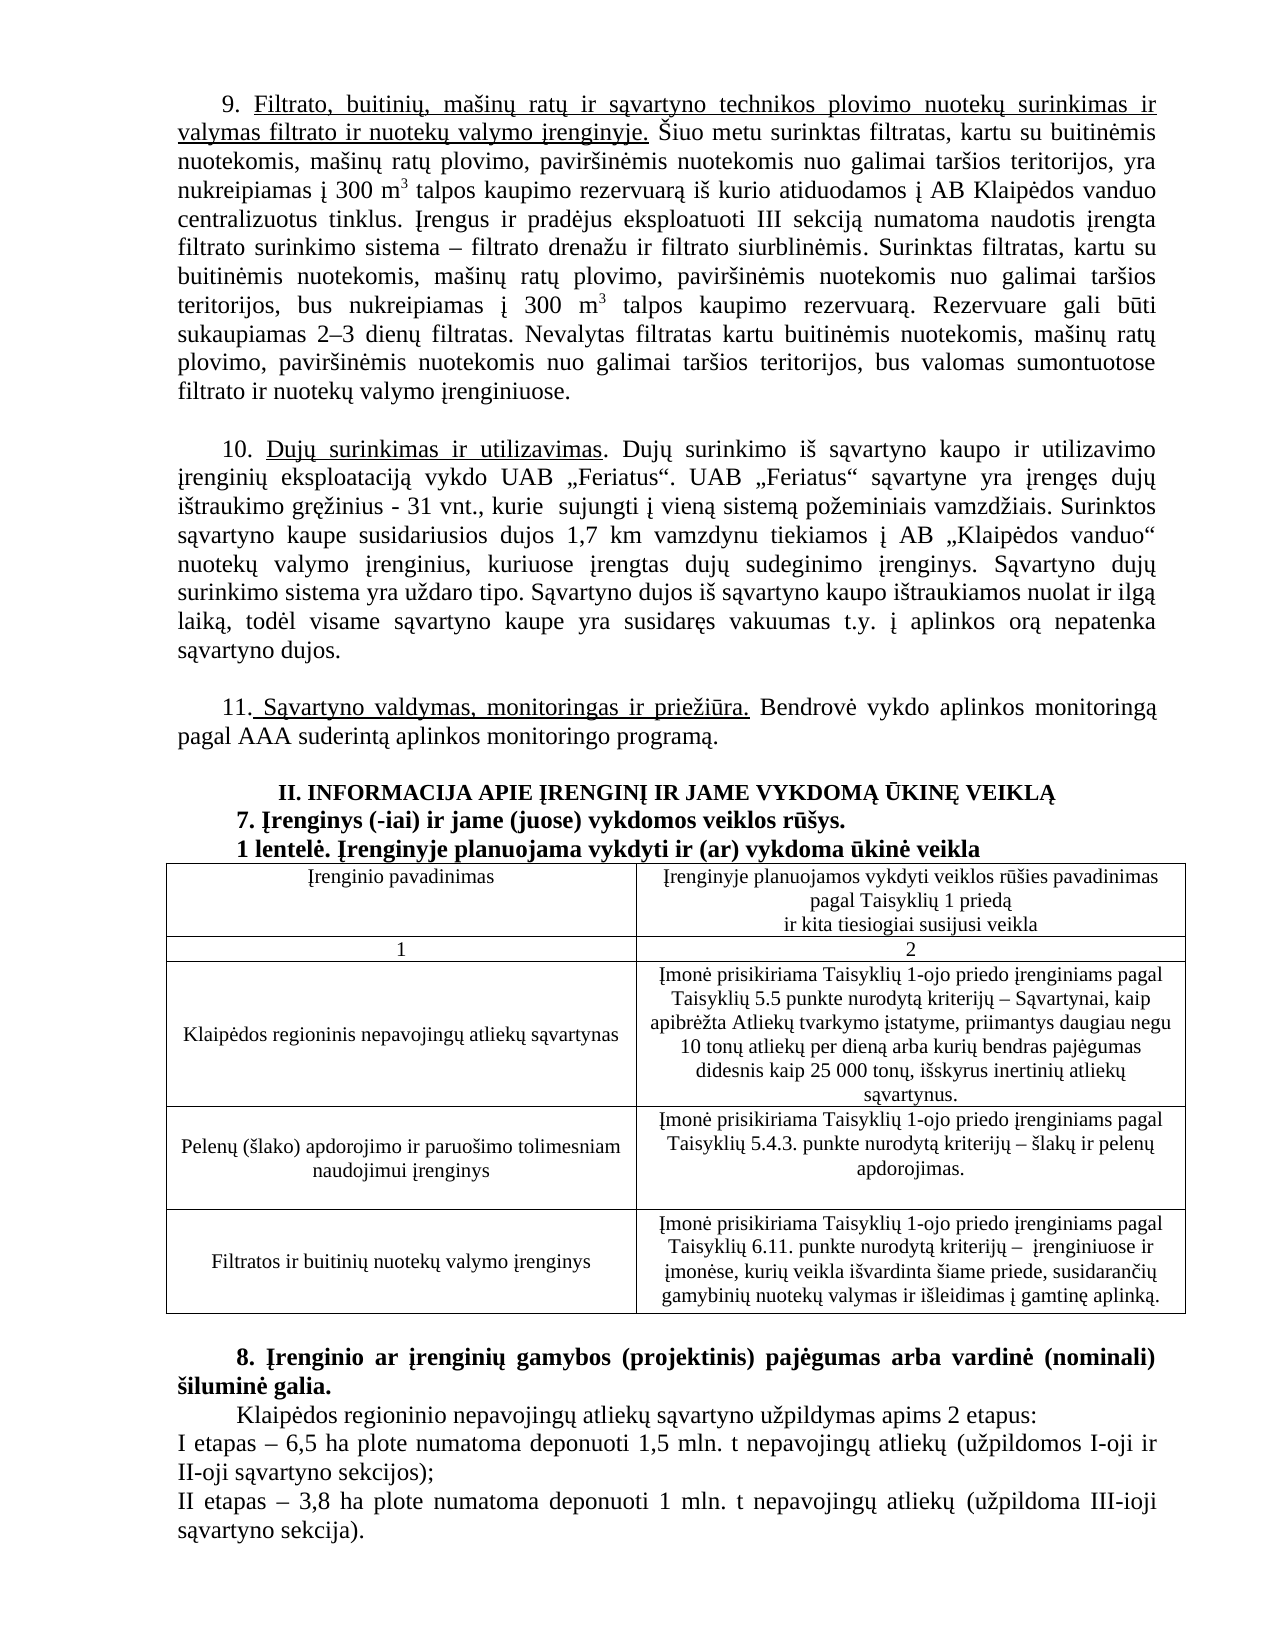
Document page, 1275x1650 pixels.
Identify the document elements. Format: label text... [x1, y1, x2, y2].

text 8. Įrenginio ar įrenginių gamybos (projektinis) pajėgumas arba vardinė (nominali) šiluminė galia. [177, 1342, 1157, 1400]
text 1 lentelė. Įrenginyje planuojama vykdyti ir (ar) vykdoma ūkinė veikla [177, 834, 1157, 862]
text II etapas – 3,8 ha plote numatoma deponuoti 1 mln. t nepavojingų atliekų (užpildoma III-ioji sąvartyno sekcija). [177, 1486, 1157, 1543]
table_cell Įmonė prisikiriama Taisyklių 1-ojo priedo įrenginiams pagal Taisyklių 5.4.3. punkte nurodytą kriterijų – šlakų ir pelenų apdorojimas. [637, 1107, 1185, 1209]
table_cell Filtratos ir buitinių nuotekų valymo įrenginys [167, 1210, 636, 1312]
text Klaipėdos regioninio nepavojingų atliekų sąvartyno užpildymas apims 2 etapus: [177, 1400, 1157, 1428]
text 11. Sąvartyno valdymas, monitoringas ir priežiūra. Bendrovė vykdo aplinkos monitoringą pagal AAA suderintą aplinkos monitoringo programą. [177, 692, 1157, 750]
text 7. Įrenginys (-iai) ir jame (juose) vykdomos veiklos rūšys. [177, 805, 1157, 834]
table_cell 1 [167, 937, 636, 961]
table_cell Įmonė prisikiriama Taisyklių 1-ojo priedo įrenginiams pagal Taisyklių 5.5 punkte nurodytą kriterijų – Sąvartynai, kaip apibrėžta Atliekų tvarkymo įstatyme, priimantys daugiau negu 10 tonų atliekų per dieną arba kurių bendras pajėgumas didesnis kaip 25 000 tonų, išskyrus inertinių atliekų sąvartynus. [637, 962, 1185, 1106]
table_cell 2 [637, 937, 1185, 961]
table_header Įrenginio pavadinimas [167, 864, 636, 936]
table_cell Pelenų (šlako) apdorojimo ir paruošimo tolimesniam naudojimui įrenginys [167, 1107, 636, 1209]
text 9. Filtrato, buitinių, mašinų ratų ir sąvartyno technikos plovimo nuotekų surinkimas ir valymas filtrato ir nuotekų valymo įrenginyje. Šiuo metu surinktas filtratas, kartu su buitinėmis nuotekomis, mašinų ratų plovimo, paviršinėmis nuotekomis nuo galimai taršios teritorijos, yra nukreipiamas į 300 m3 talpos kaupimo rezervuarą iš kurio atiduodamos į AB Klaipėdos vanduo centralizuotus tinklus. Įrengus ir pradėjus eksploatuoti III sekciją numatoma naudotis įrengta filtrato surinkimo sistema – filtrato drenažu ir filtrato siurblinėmis. Surinktas filtratas, kartu su buitinėmis nuotekomis, mašinų ratų plovimo, paviršinėmis nuotekomis nuo galimai taršios teritorijos, bus nukreipiamas į 300 m3 talpos kaupimo rezervuarą. Rezervuare gali būti sukaupiamas 2–3 dienų filtratas. Nevalytas filtratas kartu buitinėmis nuotekomis, mašinų ratų plovimo, paviršinėmis nuotekomis nuo galimai taršios teritorijos, bus valomas sumontuotose filtrato ir nuotekų valymo įrenginiuose. [177, 89, 1157, 405]
text I etapas – 6,5 ha plote numatoma deponuoti 1,5 mln. t nepavojingų atliekų (užpildomos I-oji ir II-oji sąvartyno sekcijos); [177, 1428, 1157, 1486]
table_cell Klaipėdos regioninis nepavojingų atliekų sąvartynas [167, 962, 636, 1106]
text 10. Dujų surinkimas ir utilizavimas. Dujų surinkimo iš sąvartyno kaupo ir utilizavimo įrenginių eksploataciją vykdo UAB „Feriatus“. UAB „Feriatus“ sąvartyne yra įrengęs dujų ištraukimo gręžinius - 31 vnt., kurie sujungti į vieną sistemą požeminiais vamzdžiais. Surinktos sąvartyno kaupe susidariusios dujos 1,7 km vamzdynu tiekiamos į AB „Klaipėdos vanduo“ nuotekų valymo įrenginius, kuriuose įrengtas dujų sudeginimo įrenginys. Sąvartyno dujų surinkimo sistema yra uždaro tipo. Sąvartyno dujos iš sąvartyno kaupo ištraukiamos nuolat ir ilgą laiką, todėl visame sąvartyno kaupe yra susidaręs vakuumas t.y. į aplinkos orą nepatenka sąvartyno dujos. [177, 434, 1157, 664]
table_cell Įmonė prisikiriama Taisyklių 1-ojo priedo įrenginiams pagal Taisyklių 6.11. punkte nurodytą kriterijų – įrenginiuose ir įmonėse, kurių veikla išvardinta šiame priede, susidarančių gamybinių nuotekų valymas ir išleidimas į gamtinę aplinką. [637, 1210, 1185, 1312]
table_header Įrenginyje planuojamos vykdyti veiklos rūšies pavadinimas pagal Taisyklių 1 priedą ir kita tiesiogiai susijusi veikla [637, 864, 1185, 936]
text II. INFORMACIJA APIE ĮRENGINĮ IR JAME VYKDOMĄ ŪKINĘ VEIKLĄ [177, 779, 1157, 805]
